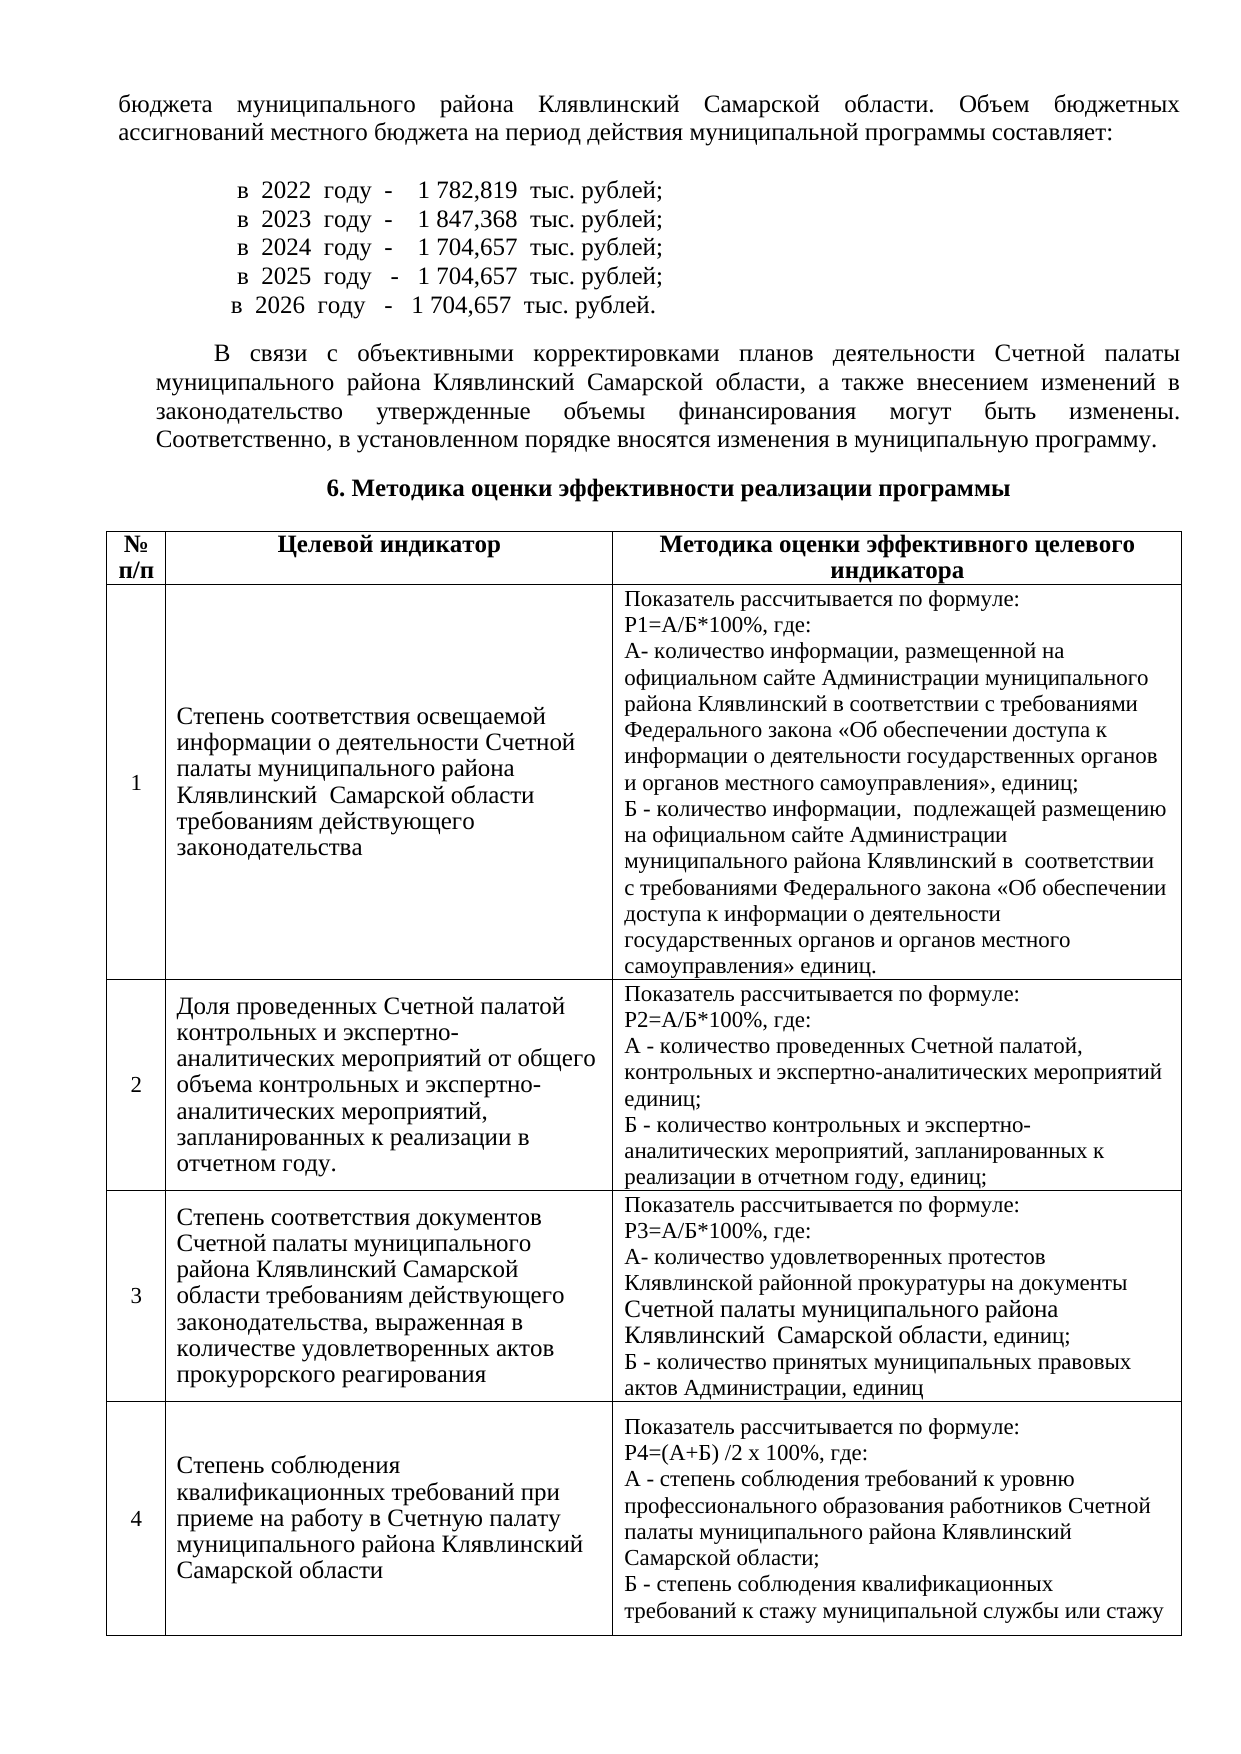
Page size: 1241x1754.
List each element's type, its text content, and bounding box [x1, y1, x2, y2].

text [81, 89, 1181, 146]
table_header Целевой индикатор [166, 532, 612, 584]
table_cell Показатель рассчитывается по формуле: Р2=А/Б*100%, где: А - количество проведенных Счетной палатой, контрольных и экспертно-аналитических мероприятий единиц; Б - количество контрольных и экспертно-аналитических мероприятий, запланированных к реализации в отчетном году, единиц; [613, 980, 1181, 1190]
text в 2024 году - 1 704,657 тыс. рублей; [156, 232, 1181, 261]
text в 2022 году - 1 782,819 тыс. рублей; [156, 175, 1181, 204]
table_cell 3 [107, 1191, 165, 1401]
text В связи с объективными корректировками планов деятельности Счетной палаты муниципального района Клявлинский Самарской области, а также внесением изменений в законодательство утвержденные объемы финансирования могут быть изменены. Соответственно, в установленном порядке вносятся изменения в муниципальную программу. [156, 338, 1181, 453]
text в 2023 году - 1 847,368 тыс. рублей; [156, 204, 1181, 232]
text в 2025 году - 1 704,657 тыс. рублей; [156, 261, 1181, 290]
table_cell 2 [107, 980, 165, 1190]
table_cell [166, 1402, 612, 1635]
table_header № п/п [107, 532, 165, 584]
table_cell Доля проведенных Счетной палатой контрольных и экспертно-аналитических мероприятий от общего объема контрольных и экспертно-аналитических мероприятий, запланированных к реализации в отчетном году. [166, 980, 612, 1190]
table_cell 1 [107, 585, 165, 979]
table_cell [613, 1402, 1181, 1635]
text 6. Методика оценки эффективности реализации программы [156, 473, 1181, 502]
table_cell 4 [107, 1402, 165, 1635]
table_cell Показатель рассчитывается по формуле: Р1=А/Б*100%, где: А- количество информации, размещенной на официальном сайте Администрации муниципального района Клявлинский в соответствии с требованиями Федерального закона «Об обеспечении доступа к информации о деятельности государственных органов и органов местного самоуправления», единиц; Б - количество информации, подлежащей размещению на официальном сайте Администрации муниципального района Клявлинский в соответствии с требованиями Федерального закона «Об обеспечении доступа к информации о деятельности государственных органов и органов местного самоуправления» единиц. [613, 585, 1181, 979]
table_cell Степень соответствия освещаемой информации о деятельности Счетной палаты муниципального района Клявлинский Самарской области требованиям действующего законодательства [166, 585, 612, 979]
text в 2026 году - 1 704,657 тыс. рублей. [156, 290, 1181, 319]
table_cell Степень соответствия документов Счетной палаты муниципального района Клявлинский Самарской области требованиям действующего законодательства, выраженная в количестве удовлетворенных актов прокурорского реагирования [166, 1191, 612, 1401]
table_header Методика оценки эффективного целевого индикатора [613, 532, 1181, 584]
table_cell Показатель рассчитывается по формуле: Р3=А/Б*100%, где: А- количество удовлетворенных протестов Клявлинской районной прокуратуры на документы Счетной палаты муниципального района Клявлинский Самарской области, единиц; Б - количество принятых муниципальных правовых актов Администрации, единиц [613, 1191, 1181, 1401]
